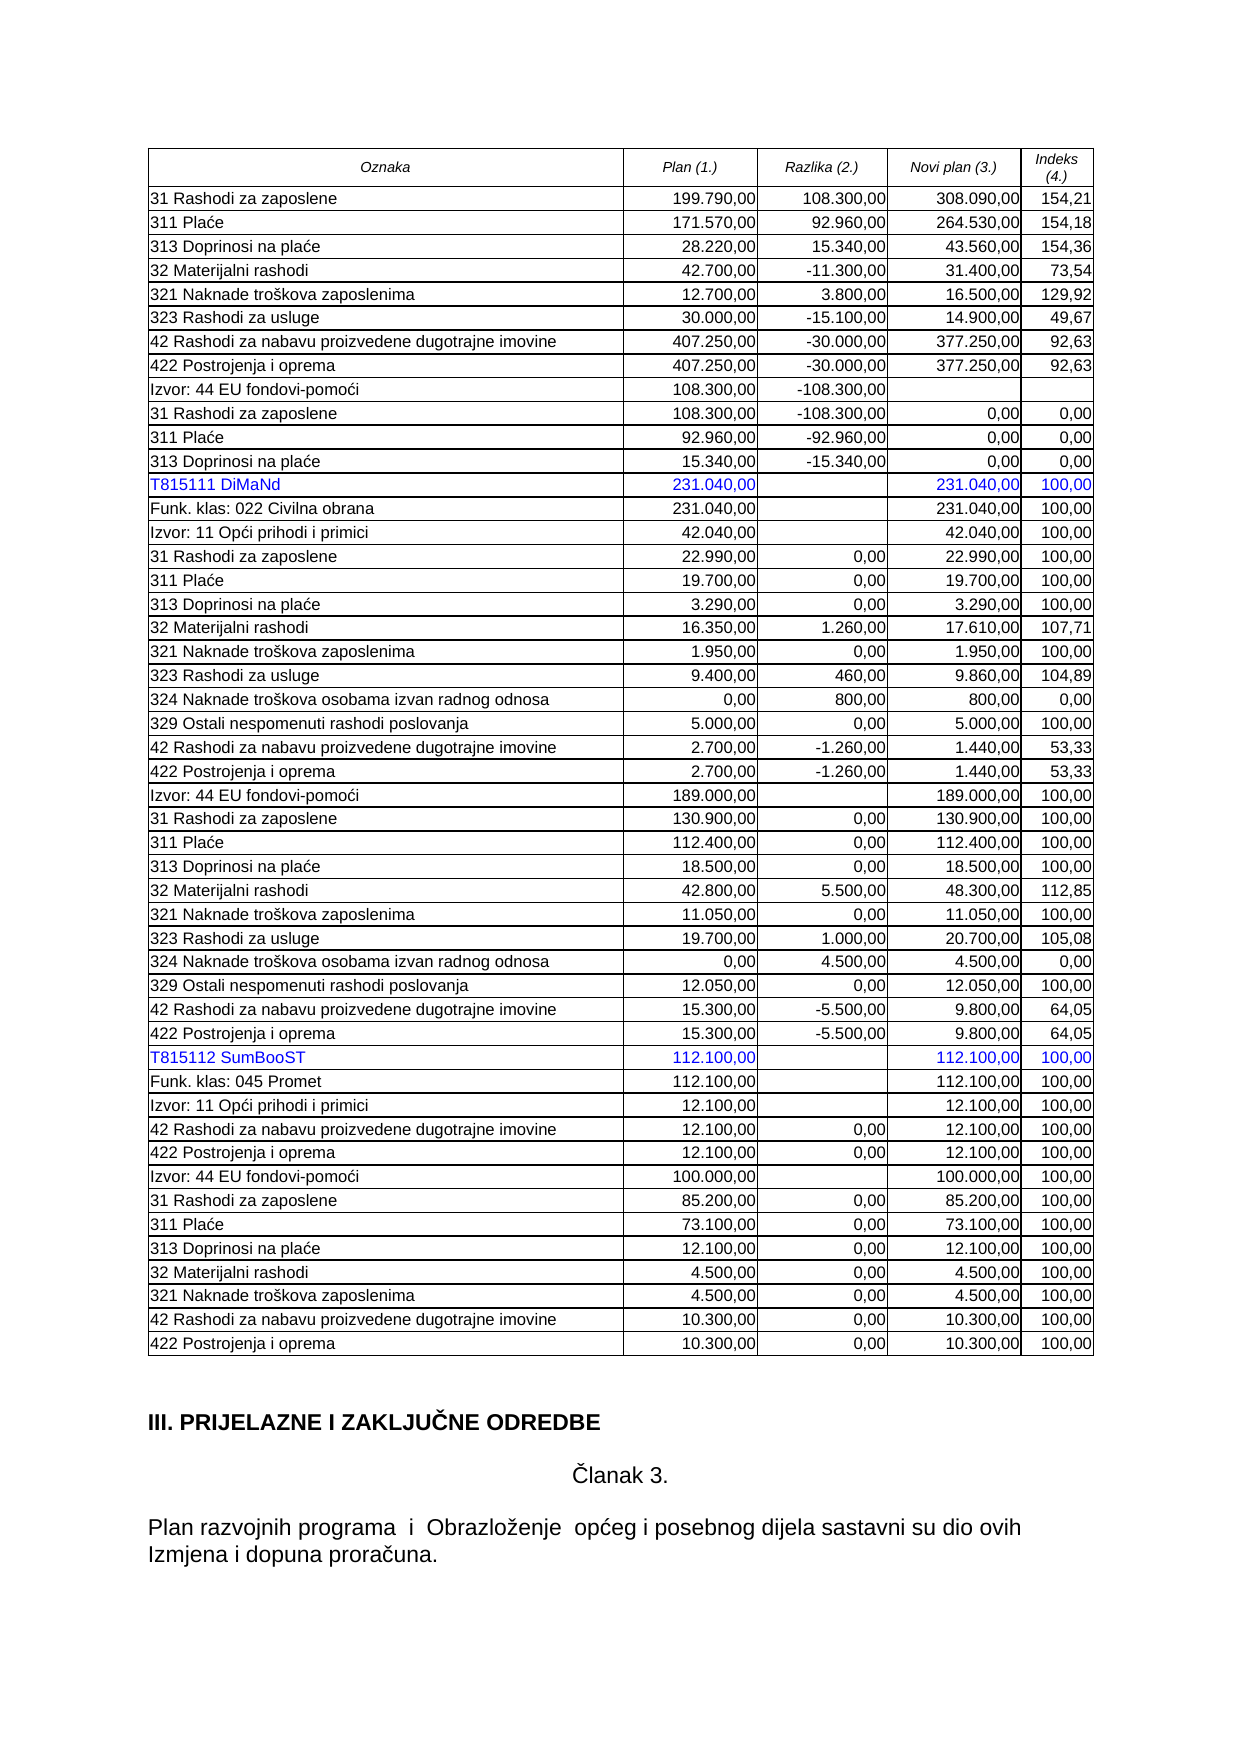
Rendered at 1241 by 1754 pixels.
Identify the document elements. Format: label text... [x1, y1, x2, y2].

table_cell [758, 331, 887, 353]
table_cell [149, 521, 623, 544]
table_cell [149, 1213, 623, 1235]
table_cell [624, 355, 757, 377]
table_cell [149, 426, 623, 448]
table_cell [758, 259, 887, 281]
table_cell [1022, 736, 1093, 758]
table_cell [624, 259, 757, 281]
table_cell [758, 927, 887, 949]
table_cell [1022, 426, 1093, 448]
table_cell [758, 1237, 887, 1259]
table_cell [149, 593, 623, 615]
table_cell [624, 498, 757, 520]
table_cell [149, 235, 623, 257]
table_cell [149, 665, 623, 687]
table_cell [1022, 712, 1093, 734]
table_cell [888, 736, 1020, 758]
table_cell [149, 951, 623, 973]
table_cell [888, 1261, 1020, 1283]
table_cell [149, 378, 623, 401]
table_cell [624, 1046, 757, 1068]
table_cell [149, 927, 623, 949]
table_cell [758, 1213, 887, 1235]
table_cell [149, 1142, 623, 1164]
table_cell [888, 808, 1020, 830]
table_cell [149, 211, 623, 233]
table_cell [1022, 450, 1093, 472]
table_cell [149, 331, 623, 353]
text III. PRIJELAZNE I ZAKLJUČNE ODREDBE [148, 1409, 1093, 1435]
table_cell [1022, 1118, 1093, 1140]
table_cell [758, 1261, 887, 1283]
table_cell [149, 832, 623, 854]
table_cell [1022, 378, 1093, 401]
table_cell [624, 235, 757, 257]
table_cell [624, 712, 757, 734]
table_header Razlika (2.) [758, 149, 887, 186]
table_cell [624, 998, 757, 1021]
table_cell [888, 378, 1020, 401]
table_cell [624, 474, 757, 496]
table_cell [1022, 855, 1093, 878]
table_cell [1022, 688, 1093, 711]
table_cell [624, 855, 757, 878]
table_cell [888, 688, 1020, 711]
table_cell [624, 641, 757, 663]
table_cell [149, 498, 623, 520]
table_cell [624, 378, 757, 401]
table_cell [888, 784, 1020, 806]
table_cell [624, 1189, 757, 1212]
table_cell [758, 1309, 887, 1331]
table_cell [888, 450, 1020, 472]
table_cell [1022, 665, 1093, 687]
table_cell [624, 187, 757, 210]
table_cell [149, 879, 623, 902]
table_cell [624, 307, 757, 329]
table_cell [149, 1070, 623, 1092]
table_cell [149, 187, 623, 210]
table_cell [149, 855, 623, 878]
text Plan razvojnih programa i Obrazloženje općeg i posebnog dijela sastavni su dio ovih Izmjena i dopuna proračuna. [148, 1514, 1093, 1567]
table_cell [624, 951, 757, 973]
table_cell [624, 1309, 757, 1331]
text Članak 3. [148, 1462, 1093, 1488]
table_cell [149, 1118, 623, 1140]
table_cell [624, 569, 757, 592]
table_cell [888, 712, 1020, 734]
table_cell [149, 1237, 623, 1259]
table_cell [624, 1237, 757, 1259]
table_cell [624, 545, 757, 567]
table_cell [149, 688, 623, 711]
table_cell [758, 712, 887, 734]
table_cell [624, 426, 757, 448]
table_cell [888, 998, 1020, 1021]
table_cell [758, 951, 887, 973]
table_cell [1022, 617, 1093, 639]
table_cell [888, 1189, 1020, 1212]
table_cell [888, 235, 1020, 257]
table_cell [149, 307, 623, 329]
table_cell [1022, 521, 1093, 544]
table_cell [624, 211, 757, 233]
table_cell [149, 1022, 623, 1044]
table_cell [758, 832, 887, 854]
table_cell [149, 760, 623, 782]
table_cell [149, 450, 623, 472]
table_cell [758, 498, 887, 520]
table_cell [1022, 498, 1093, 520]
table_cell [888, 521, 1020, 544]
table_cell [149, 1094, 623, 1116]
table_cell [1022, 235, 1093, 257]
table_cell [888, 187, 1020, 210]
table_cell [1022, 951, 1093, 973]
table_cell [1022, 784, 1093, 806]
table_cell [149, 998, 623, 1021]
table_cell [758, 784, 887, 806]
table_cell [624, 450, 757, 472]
table_header Indeks (4.) [1022, 149, 1093, 186]
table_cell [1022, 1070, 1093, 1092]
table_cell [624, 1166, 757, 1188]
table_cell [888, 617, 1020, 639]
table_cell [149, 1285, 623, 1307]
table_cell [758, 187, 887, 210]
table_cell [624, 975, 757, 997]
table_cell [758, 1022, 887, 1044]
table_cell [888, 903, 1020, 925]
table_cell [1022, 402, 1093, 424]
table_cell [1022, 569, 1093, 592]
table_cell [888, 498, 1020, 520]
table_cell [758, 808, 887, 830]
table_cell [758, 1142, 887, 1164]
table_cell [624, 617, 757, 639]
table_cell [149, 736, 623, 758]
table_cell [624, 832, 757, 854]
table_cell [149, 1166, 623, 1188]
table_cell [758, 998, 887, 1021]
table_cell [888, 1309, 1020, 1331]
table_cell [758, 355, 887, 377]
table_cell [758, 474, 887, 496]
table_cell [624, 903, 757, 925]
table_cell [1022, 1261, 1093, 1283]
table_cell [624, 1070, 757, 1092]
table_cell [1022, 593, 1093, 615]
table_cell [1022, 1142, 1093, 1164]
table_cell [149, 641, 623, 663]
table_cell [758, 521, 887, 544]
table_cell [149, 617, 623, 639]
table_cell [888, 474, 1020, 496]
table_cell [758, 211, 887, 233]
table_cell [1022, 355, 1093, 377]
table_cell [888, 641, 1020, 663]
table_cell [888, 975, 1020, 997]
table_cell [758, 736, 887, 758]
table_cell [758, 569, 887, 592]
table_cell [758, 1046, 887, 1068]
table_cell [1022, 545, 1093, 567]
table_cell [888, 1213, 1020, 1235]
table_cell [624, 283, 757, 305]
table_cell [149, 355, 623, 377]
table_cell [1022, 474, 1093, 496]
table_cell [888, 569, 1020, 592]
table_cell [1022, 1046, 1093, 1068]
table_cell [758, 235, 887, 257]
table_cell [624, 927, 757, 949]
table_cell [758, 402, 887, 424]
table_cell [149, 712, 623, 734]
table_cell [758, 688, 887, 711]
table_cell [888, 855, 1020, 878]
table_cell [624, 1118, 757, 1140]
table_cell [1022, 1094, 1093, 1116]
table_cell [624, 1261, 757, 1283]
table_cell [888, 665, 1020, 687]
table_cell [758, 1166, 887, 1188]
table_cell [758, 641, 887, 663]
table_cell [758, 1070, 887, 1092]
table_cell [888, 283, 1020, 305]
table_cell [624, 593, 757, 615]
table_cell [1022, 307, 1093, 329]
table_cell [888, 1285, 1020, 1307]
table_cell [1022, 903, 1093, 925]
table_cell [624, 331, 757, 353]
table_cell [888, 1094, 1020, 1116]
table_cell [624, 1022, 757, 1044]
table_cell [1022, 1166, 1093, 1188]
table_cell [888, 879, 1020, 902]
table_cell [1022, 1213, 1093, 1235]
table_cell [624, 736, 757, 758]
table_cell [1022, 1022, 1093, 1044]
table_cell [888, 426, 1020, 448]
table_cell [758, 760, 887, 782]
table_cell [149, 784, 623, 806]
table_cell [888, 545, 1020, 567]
table_header Novi plan (3.) [888, 149, 1020, 186]
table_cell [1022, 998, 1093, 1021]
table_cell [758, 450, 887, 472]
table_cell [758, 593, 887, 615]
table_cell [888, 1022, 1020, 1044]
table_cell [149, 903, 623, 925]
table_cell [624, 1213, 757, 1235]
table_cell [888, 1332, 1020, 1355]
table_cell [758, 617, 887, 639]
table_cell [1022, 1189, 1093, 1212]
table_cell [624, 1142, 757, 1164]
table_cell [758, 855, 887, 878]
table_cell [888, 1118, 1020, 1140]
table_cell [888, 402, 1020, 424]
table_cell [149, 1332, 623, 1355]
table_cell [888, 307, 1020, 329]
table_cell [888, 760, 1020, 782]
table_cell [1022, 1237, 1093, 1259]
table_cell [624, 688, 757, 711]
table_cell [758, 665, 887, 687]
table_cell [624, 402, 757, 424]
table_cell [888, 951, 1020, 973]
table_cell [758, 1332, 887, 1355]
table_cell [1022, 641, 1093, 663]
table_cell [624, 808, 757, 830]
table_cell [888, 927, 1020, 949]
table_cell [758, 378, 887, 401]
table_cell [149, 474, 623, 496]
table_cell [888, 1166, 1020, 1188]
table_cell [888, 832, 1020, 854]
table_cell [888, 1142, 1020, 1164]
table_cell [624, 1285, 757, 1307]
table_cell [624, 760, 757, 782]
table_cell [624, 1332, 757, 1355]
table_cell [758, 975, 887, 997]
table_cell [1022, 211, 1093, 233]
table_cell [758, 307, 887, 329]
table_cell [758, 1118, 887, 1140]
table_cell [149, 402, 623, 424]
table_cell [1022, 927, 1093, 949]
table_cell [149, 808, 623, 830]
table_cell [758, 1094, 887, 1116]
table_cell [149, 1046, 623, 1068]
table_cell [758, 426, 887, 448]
table_header Plan (1.) [624, 149, 757, 186]
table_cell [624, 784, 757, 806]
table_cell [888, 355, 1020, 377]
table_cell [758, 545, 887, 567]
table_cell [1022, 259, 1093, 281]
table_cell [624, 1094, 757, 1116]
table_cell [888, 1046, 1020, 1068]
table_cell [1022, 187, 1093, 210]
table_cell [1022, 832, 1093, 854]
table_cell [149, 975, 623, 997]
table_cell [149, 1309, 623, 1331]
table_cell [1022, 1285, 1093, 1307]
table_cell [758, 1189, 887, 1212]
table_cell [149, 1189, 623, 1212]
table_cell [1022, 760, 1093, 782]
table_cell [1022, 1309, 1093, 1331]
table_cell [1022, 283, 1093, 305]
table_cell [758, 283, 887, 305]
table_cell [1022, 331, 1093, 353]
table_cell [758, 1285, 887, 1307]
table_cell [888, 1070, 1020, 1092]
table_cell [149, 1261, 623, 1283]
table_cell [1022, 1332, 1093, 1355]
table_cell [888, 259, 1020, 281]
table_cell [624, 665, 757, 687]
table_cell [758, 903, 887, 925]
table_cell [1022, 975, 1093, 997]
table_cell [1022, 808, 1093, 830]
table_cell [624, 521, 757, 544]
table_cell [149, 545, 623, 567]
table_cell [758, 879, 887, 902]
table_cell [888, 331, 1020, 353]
table_header Oznaka [149, 149, 623, 186]
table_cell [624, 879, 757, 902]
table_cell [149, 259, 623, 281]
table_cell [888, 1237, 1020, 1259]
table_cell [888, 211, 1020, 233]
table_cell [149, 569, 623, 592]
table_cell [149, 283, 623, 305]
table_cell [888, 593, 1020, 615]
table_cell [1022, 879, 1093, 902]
